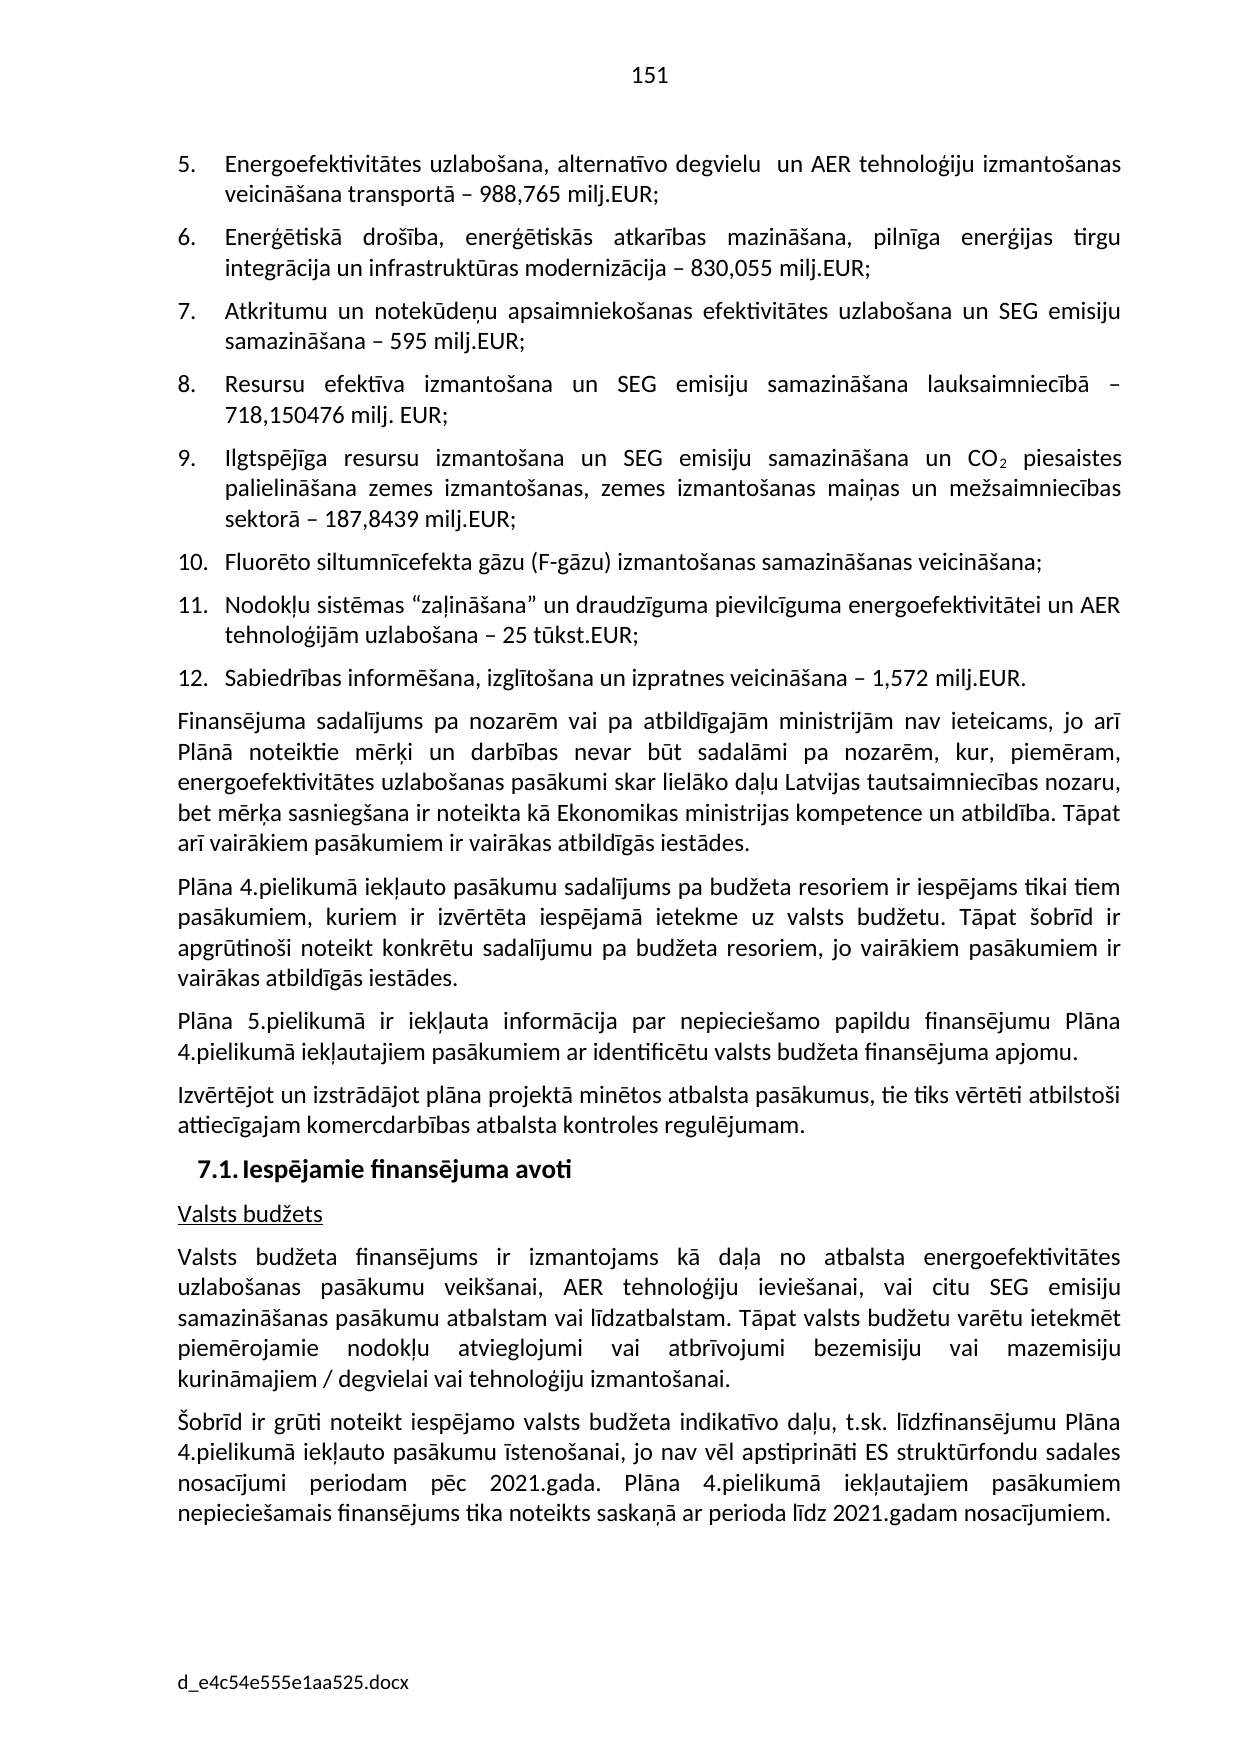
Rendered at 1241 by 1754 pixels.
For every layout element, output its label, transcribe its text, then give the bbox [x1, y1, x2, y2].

text Plāna 5.pielikumā ir iekļauta informācija par nepieciešamo papildu finansējumu Plāna 4.pielikumā iekļautajiem pasākumiem ar identificētu valsts budžeta finansējuma apjomu. [177, 1005, 1122, 1066]
list Enerģētiskā drošība, enerģētiskās atkarības mazināšana, pilnīga enerģijas tirgu integrācija un infrastruktūras modernizācija – 830,055 milj.EUR; [177, 221, 1122, 282]
list Nodokļu sistēmas “zaļināšana” un draudzīguma pievilcīguma energoefektivitātei un AER tehnoloģijām uzlabošana – 25 tūkst.EUR; [177, 589, 1122, 650]
list Ilgtspējīga resursu izmantošana un SEG emisiju samazināšana un CO2 piesaistes palielināšana zemes izmantošanas, zemes izmantošanas maiņas un mežsaimniecības sektorā – 187,8439 milj.EUR; [177, 442, 1122, 533]
text Izvērtējot un izstrādājot plāna projektā minētos atbalsta pasākumus, tie tiks vērtēti atbilstoši attiecīgajam komercdarbības atbalsta kontroles regulējumam. [177, 1079, 1122, 1140]
subtitle Iespējamie finansējuma avoti [197, 1152, 1122, 1185]
list Fluorēto siltumnīcefekta gāzu (F-gāzu) izmantošanas samazināšanas veicināšana; [177, 546, 1122, 576]
list Sabiedrības informēšana, izglītošana un izpratnes veicināšana – 1,572 milj.EUR. [177, 662, 1122, 693]
text Plāna 4.pielikumā iekļauto pasākumu sadalījums pa budžeta resoriem ir iespējams tikai tiem pasākumiem, kuriem ir izvērtēta iespējamā ietekme uz valsts budžetu. Tāpat šobrīd ir apgrūtinoši noteikt konkrētu sadalījumu pa budžeta resoriem, jo vairākiem pasākumiem ir vairākas atbildīgās iestādes. [177, 871, 1122, 993]
list Energoefektivitātes uzlabošana, alternatīvo degvielu un AER tehnoloģiju izmantošanas veicināšana transportā – 988,765 milj.EUR; [177, 148, 1122, 209]
text Valsts budžets [177, 1198, 1122, 1228]
list Resursu efektīva izmantošana un SEG emisiju samazināšana lauksaimniecībā – 718,150476 milj. EUR; [177, 368, 1122, 429]
text Finansējuma sadalījums pa nozarēm vai pa atbildīgajām ministrijām nav ieteicams, jo arī Plānā noteiktie mērķi un darbības nevar būt sadalāmi pa nozarēm, kur, piemēram, energoefektivitātes uzlabošanas pasākumi skar lielāko daļu Latvijas tautsaimniecības nozaru, bet mērķa sasniegšana ir noteikta kā Ekonomikas ministrijas kompetence un atbildība. Tāpat arī vairākiem pasākumiem ir vairākas atbildīgās iestādes. [177, 706, 1122, 858]
list Atkritumu un notekūdeņu apsaimniekošanas efektivitātes uzlabošana un SEG emisiju samazināšana – 595 milj.EUR; [177, 295, 1122, 356]
text Šobrīd ir grūti noteikt iespējamo valsts budžeta indikatīvo daļu, t.sk. līdzfinansējumu Plāna 4.pielikumā iekļauto pasākumu īstenošanai, jo nav vēl apstiprināti ES struktūrfondu sadales nosacījumi periodam pēc 2021.gada. Plāna 4.pielikumā iekļautajiem pasākumiem nepieciešamais finansējums tika noteikts saskaņā ar perioda līdz 2021.gadam nosacījumiem. [177, 1406, 1122, 1528]
text Valsts budžeta finansējums ir izmantojams kā daļa no atbalsta energoefektivitātes uzlabošanas pasākumu veikšanai, AER tehnoloģiju ieviešanai, vai citu SEG emisiju samazināšanas pasākumu atbalstam vai līdzatbalstam. Tāpat valsts budžetu varētu ietekmēt piemērojamie nodokļu atvieglojumi vai atbrīvojumi bezemisiju vai mazemisiju kurināmajiem / degvielai vai tehnoloģiju izmantošanai. [177, 1241, 1122, 1393]
